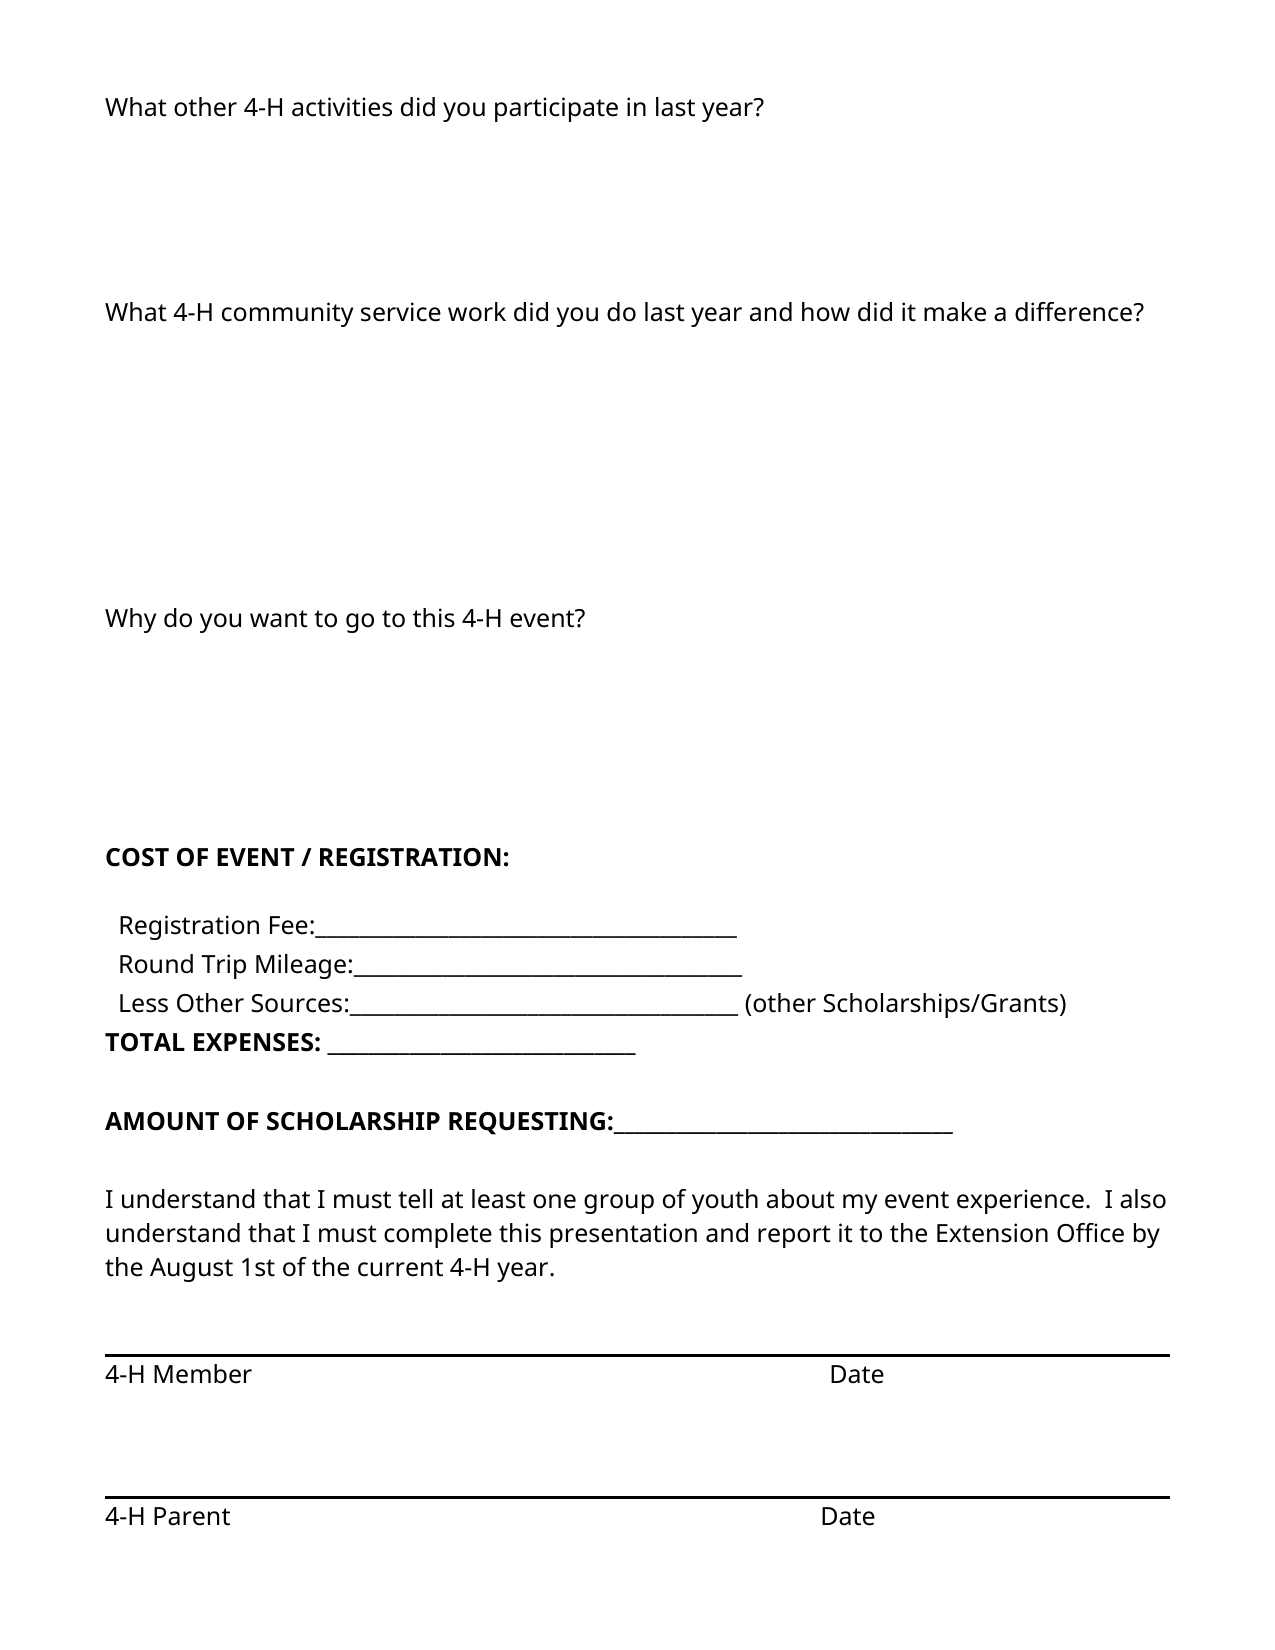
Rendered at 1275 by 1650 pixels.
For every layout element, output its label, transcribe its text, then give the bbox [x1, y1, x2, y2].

text 4-H Parent Date [105, 1499, 1170, 1533]
text Why do you want to go to this 4-H event? [105, 601, 1170, 635]
text 4-H Member Date [105, 1357, 1170, 1391]
text Round Trip Mileage:___________________________________ [105, 947, 1170, 981]
text Registration Fee:______________________________________ [105, 907, 1170, 942]
text AMOUNT OF SCHOLARSHIP REQUESTING:_________________________________ [105, 1103, 1170, 1137]
text What 4-H community service work did you do last year and how did it make a difference? [105, 294, 1170, 328]
text What other 4-H activities did you participate in last year? [105, 90, 1170, 124]
text Less Other Sources:___________________________________ (other Scholarships/Grants) [105, 986, 1170, 1020]
text COST OF EVENT / REGISTRATION: [105, 839, 1170, 873]
text I understand that I must tell at least one group of youth about my event experience. I also understand that I must complete this presentation and report it to the Extension Office by the August 1st of the current 4-H year. [105, 1182, 1170, 1284]
text TOTAL EXPENSES: ______________________________ [105, 1025, 1170, 1059]
